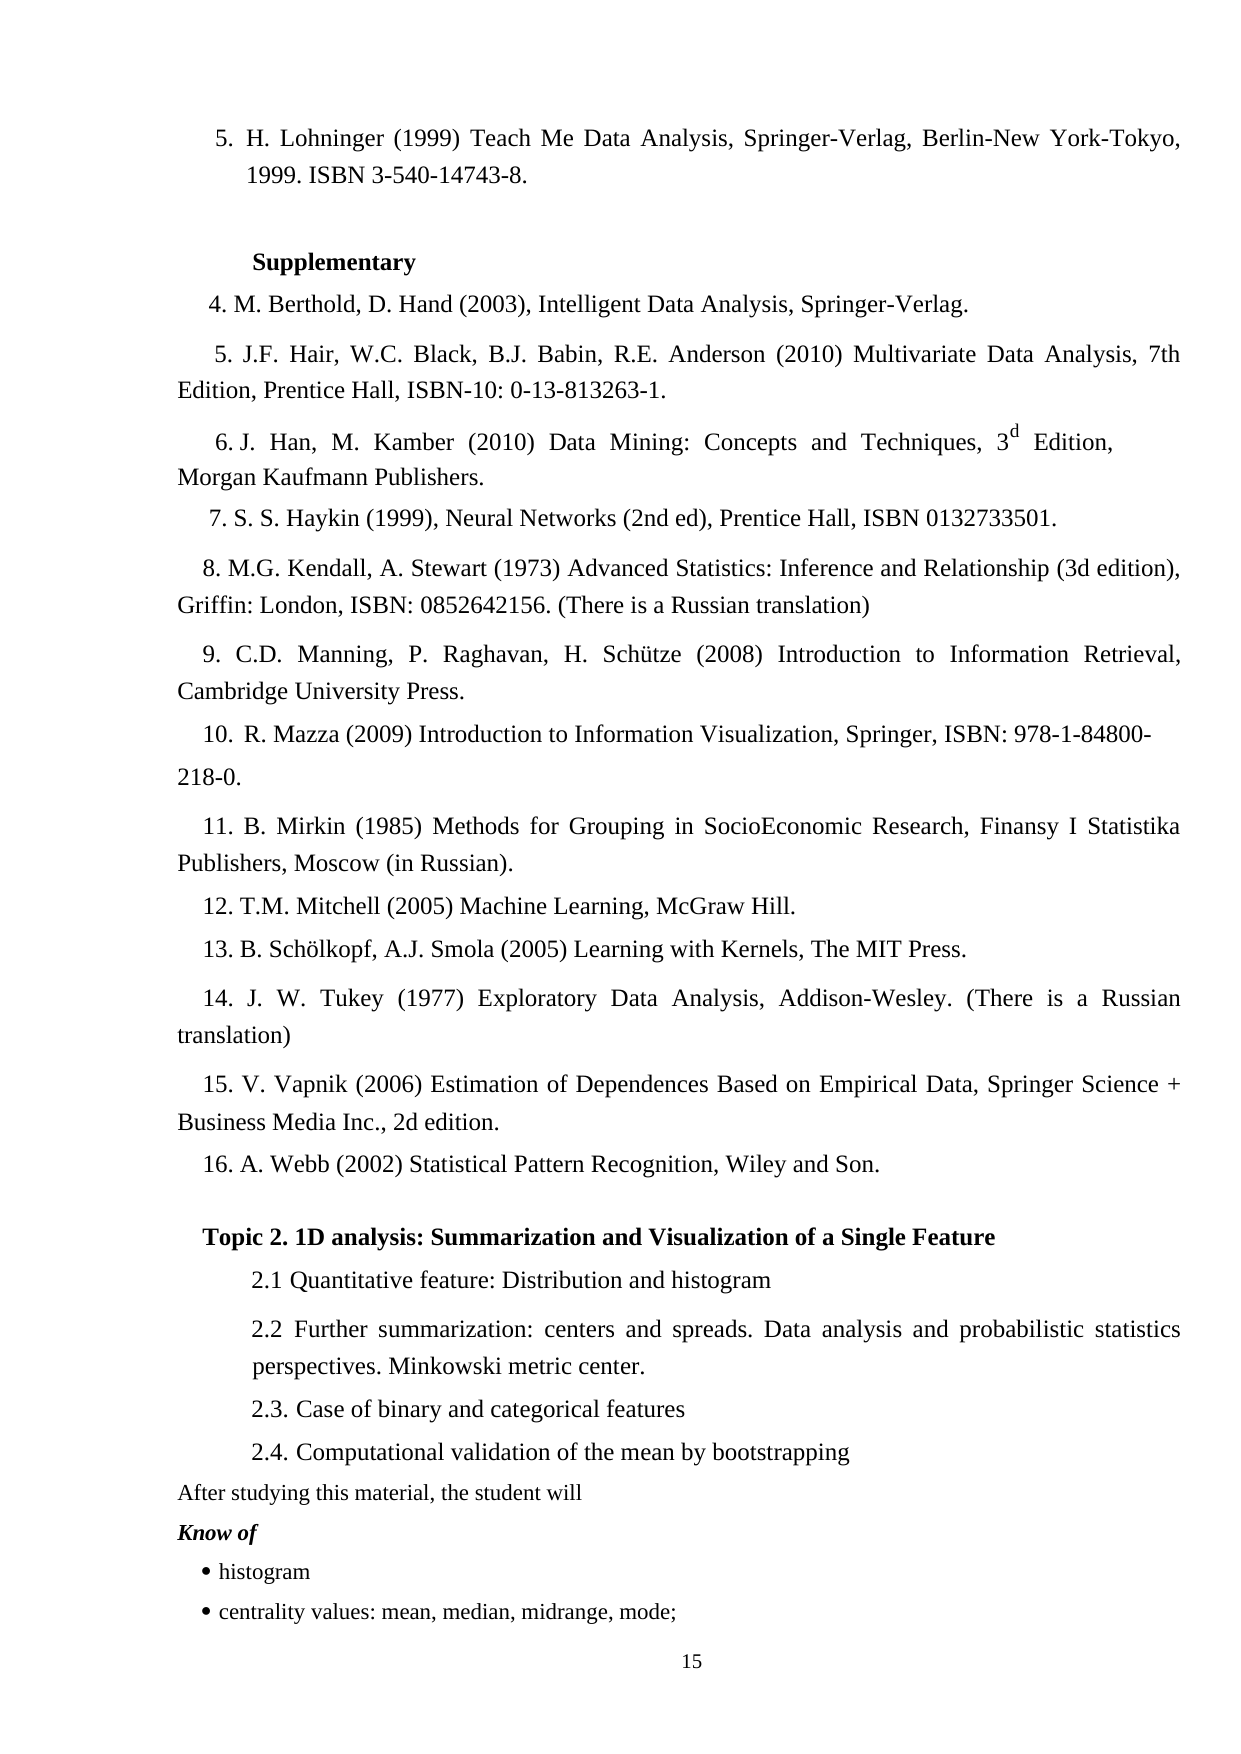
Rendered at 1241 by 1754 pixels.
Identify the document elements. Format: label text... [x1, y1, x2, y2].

list R. Mazza (2009) Introduction to Information Visualization, Springer, ISBN: 978-1-84800- [202, 719, 1182, 747]
list V. Vapnik (2006) Estimation of Dependences Based on Empirical Data, Springer Science + Business Media Inc., 2d edition. [177, 1069, 1182, 1135]
list Further summarization: centers and spreads. Data analysis and probabilistic statistics perspectives. Minkowski metric center. [251, 1314, 1182, 1379]
list centrality values: mean, median, midrange, mode; [202, 1598, 1182, 1624]
list J.F. Hair, W.C. Black, B.J. Babin, R.E. Anderson (2010) Multivariate Data Analysis, 7th Edition, Prentice Hall, ISBN-10: 0-13-813263-1. [177, 339, 1182, 404]
text 15 [681, 1649, 1182, 1673]
list Computational validation of the mean by bootstrapping [251, 1437, 1182, 1466]
list B. Mirkin (1985) Methods for Grouping in SocioEconomic Research, Finansy I Statistika Publishers, Moscow (in Russian). [177, 811, 1182, 877]
text Supplementary [252, 247, 1182, 276]
list M. Berthold, D. Hand (2003), Intelligent Data Analysis, Springer-Verlag. [208, 289, 1182, 318]
text Topic 2. 1D analysis: Summarization and Visualization of a Single Feature [202, 1222, 1182, 1251]
list histogram [202, 1558, 1182, 1585]
list M.G. Kendall, A. Stewart (1973) Advanced Statistics: Inference and Relationship (3d edition), Griffin: London, ISBN: 0852642156. (There is a Russian translation) [177, 553, 1182, 618]
list T.M. Mitchell (2005) Machine Learning, McGraw Hill. [202, 891, 1182, 920]
list A. Webb (2002) Statistical Pattern Recognition, Wiley and Son. [202, 1149, 1182, 1178]
list J. Han, M. Kamber (2010) Data Mining: Concepts and Techniques, 3d Edition, Morgan Kaufmann Publishers. [177, 419, 1113, 490]
text Know of [177, 1520, 1182, 1546]
list H. Lohninger (1999) Teach Me Data Analysis, Springer-Verlag, Berlin-New York-Tokyo, 1999. ISBN 3-540-14743-8. [215, 123, 1182, 189]
text 218-0. [177, 762, 1182, 791]
list S. S. Haykin (1999), Neural Networks (2nd ed), Prentice Hall, ISBN 0132733501. [208, 503, 1182, 532]
list Case of binary and categorical features [251, 1394, 1182, 1423]
list B. Schölkopf, A.J. Smola (2005) Learning with Kernels, The MIT Press. [202, 934, 1182, 963]
list J. W. Tukey (1977) Exploratory Data Analysis, Addison-Wesley. (There is a Russian translation) [177, 983, 1182, 1049]
list Quantitative feature: Distribution and histogram [251, 1265, 1182, 1293]
list C.D. Manning, P. Raghavan, H. Schütze (2008) Introduction to Information Retrieval, Cambridge University Press. [177, 639, 1182, 704]
text After studying this material, the student will [177, 1480, 1182, 1506]
